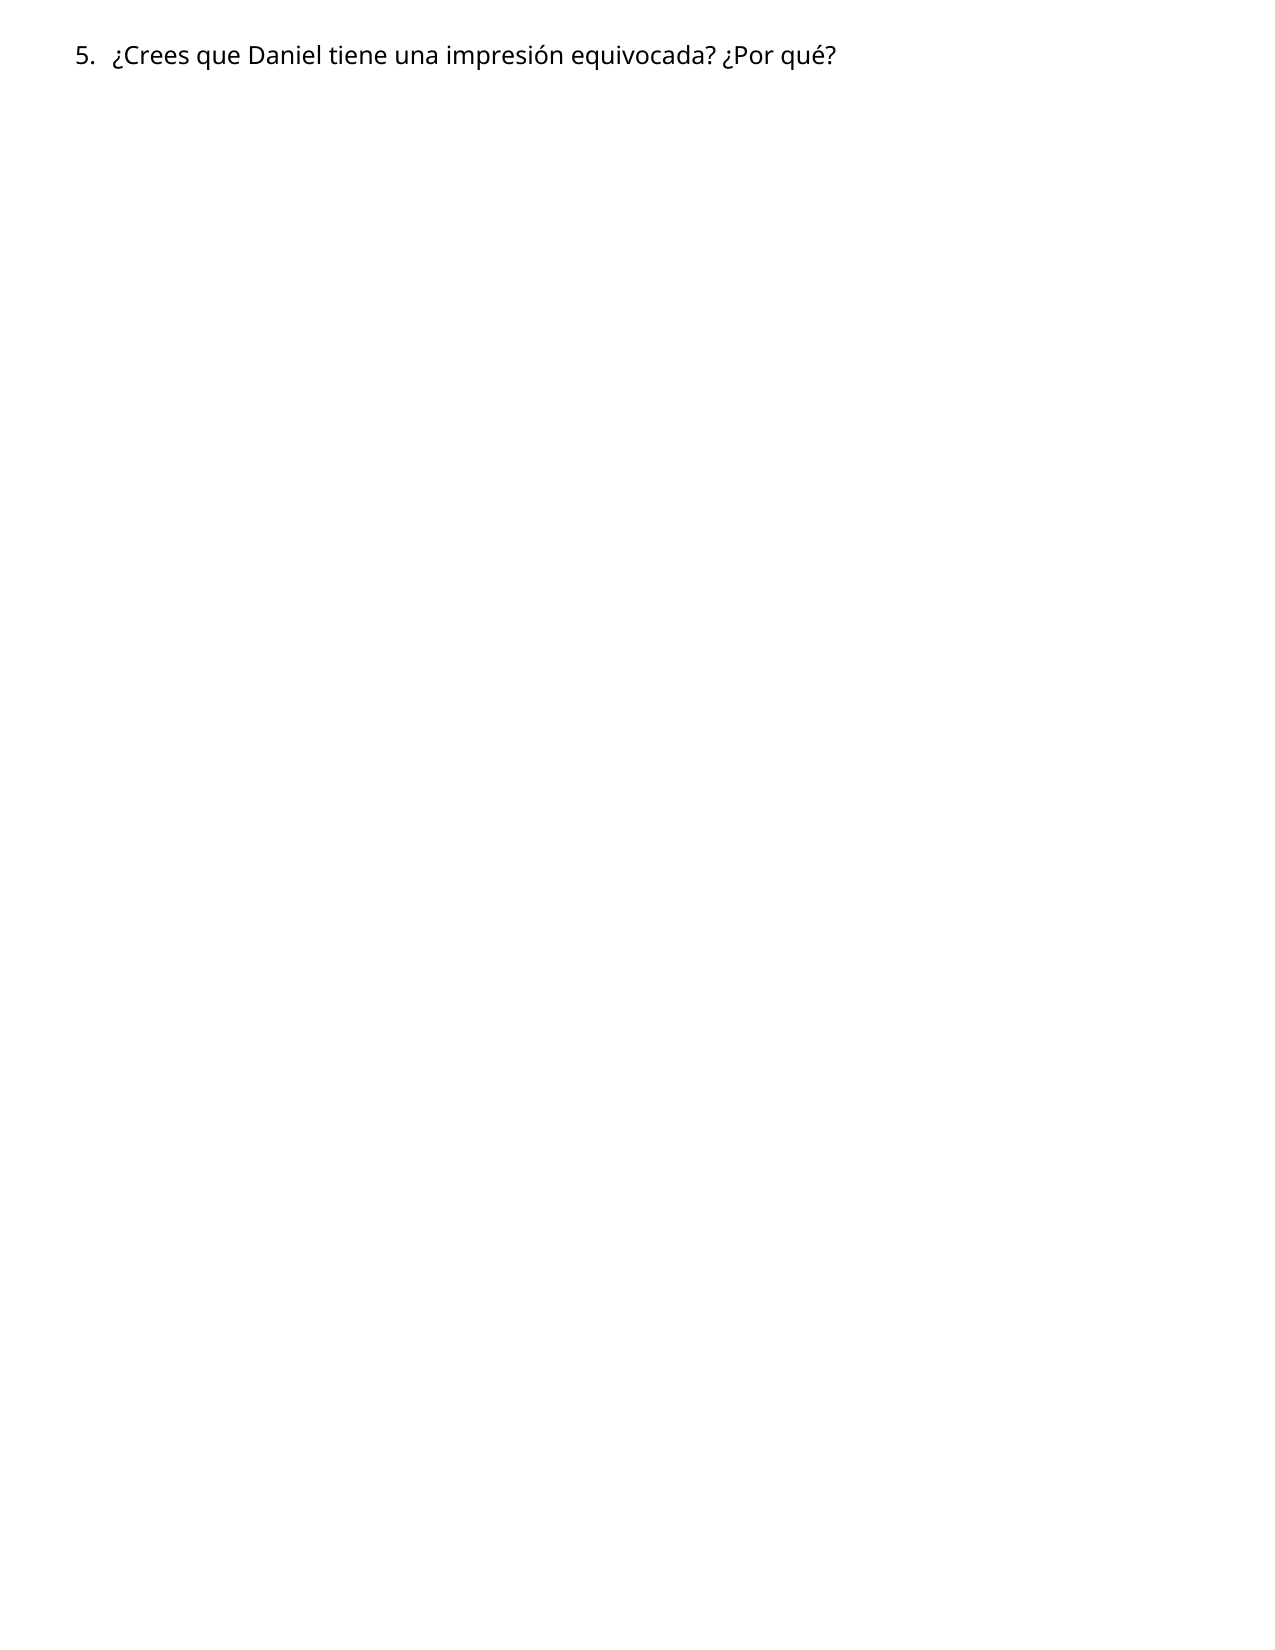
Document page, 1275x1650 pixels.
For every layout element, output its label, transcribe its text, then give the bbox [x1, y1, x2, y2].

list ¿Crees que Daniel tiene una impresión equivocada? ¿Por qué? [75, 37, 1200, 72]
